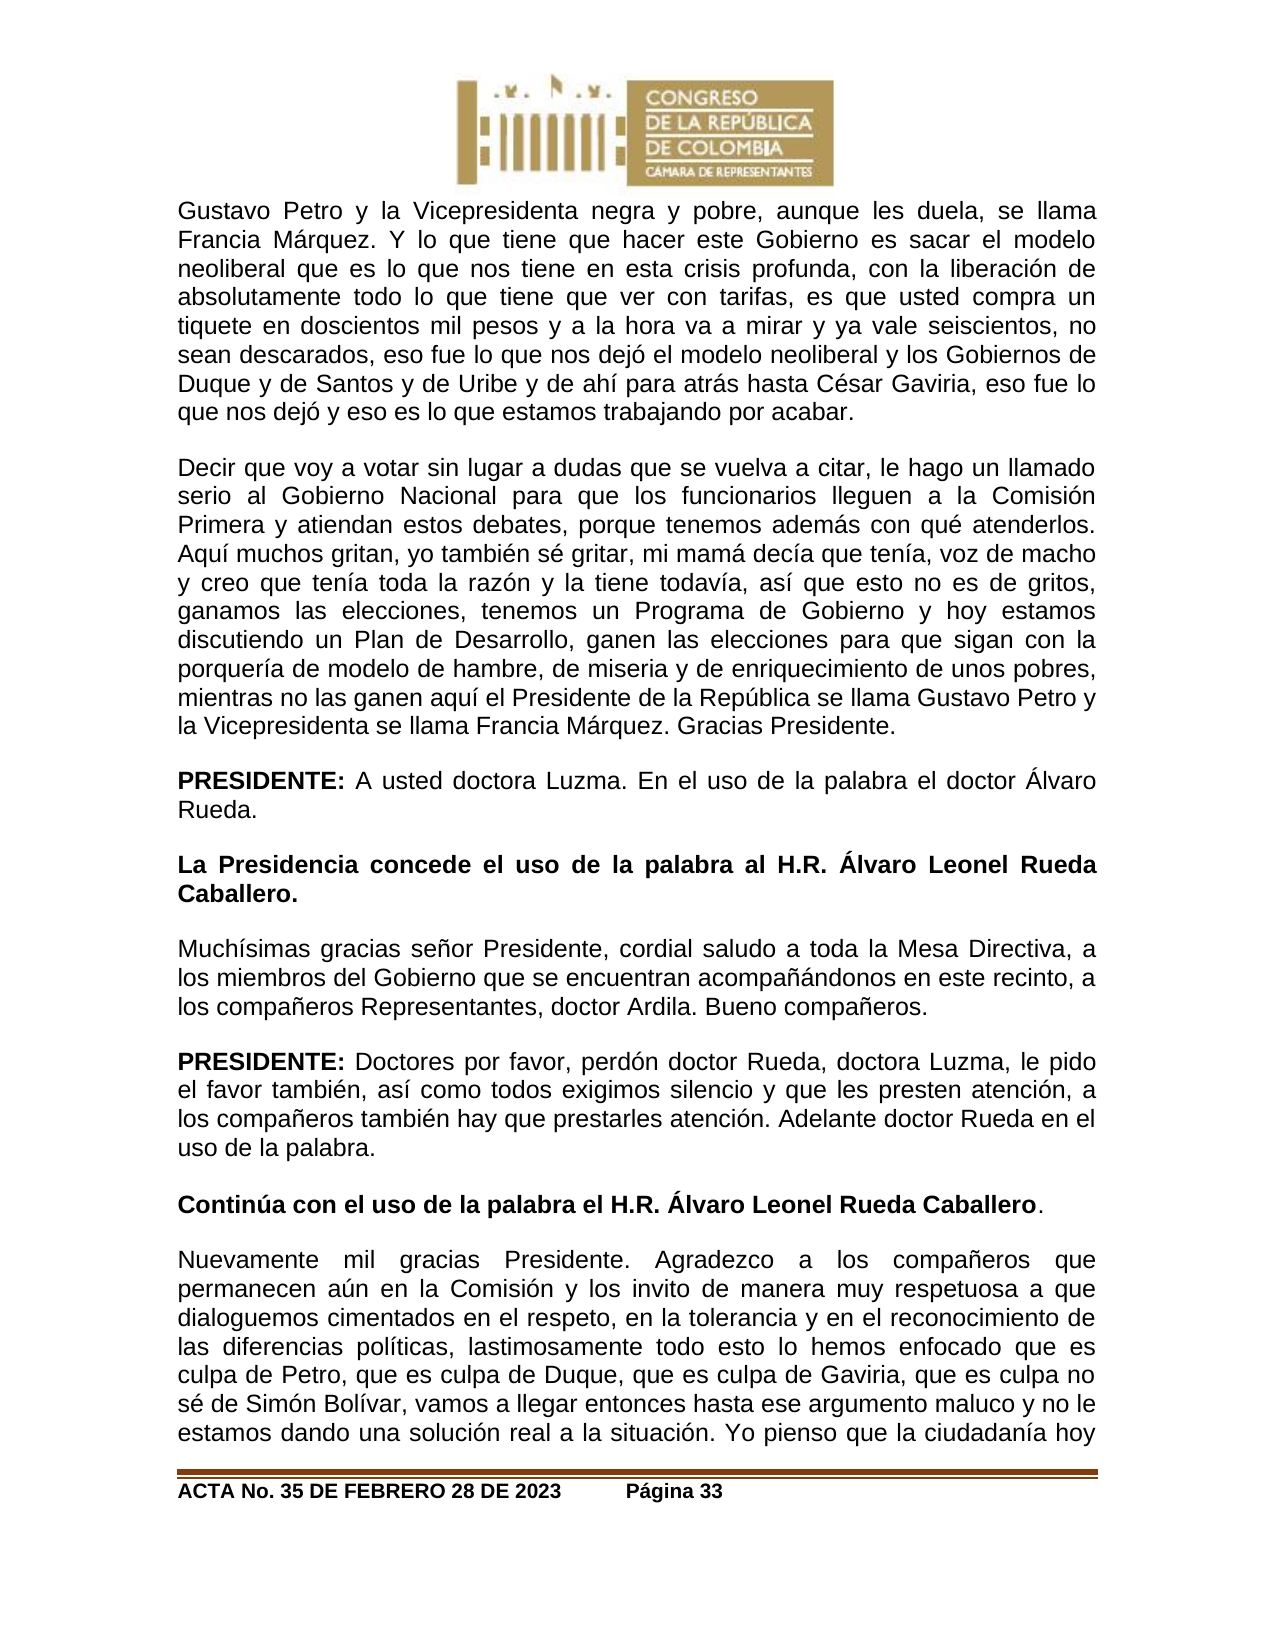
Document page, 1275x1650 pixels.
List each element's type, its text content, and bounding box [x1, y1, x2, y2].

subtitle Continúa con el uso de la palabra el H.R. Álvaro Leonel Rueda Caballero. [177, 1190, 1098, 1219]
text Decir que voy a votar sin lugar a dudas que se vuelva a citar, le hago un llamado serio al Gobierno Nacional para que los funcionarios lleguen a la Comisión Primera y atiendan estos debates, porque tenemos además con qué atenderlos. Aquí muchos gritan, yo también sé gritar, mi mamá decía que tenía, voz de macho y creo que tenía toda la razón y la tiene todavía, así que esto no es de gritos, ganamos las elecciones, tenemos un Programa de Gobierno y hoy estamos discutiendo un Plan de Desarrollo, ganen las elecciones para que sigan con la porquería de modelo de hambre, de miseria y de enriquecimiento de unos pobres, mientras no las ganen aquí el Presidente de la República se llama Gustavo Petro y la Vicepresidenta se llama Francia Márquez. Gracias Presidente. [177, 452, 1098, 740]
text La Presidencia concede el uso de la palabra al H.R. Álvaro Leonel Rueda Caballero. [177, 850, 1098, 908]
text PRESIDENTE: Doctores por favor, perdón doctor Rueda, doctora Luzma, le pido el favor también, así como todos exigimos silencio y que les presten atención, a los compañeros también hay que prestarles atención. Adelante doctor Rueda en el uso de la palabra. [177, 1047, 1098, 1162]
text PRESIDENTE: A usted doctora Luzma. En el uso de la palabra el doctor Álvaro Rueda. [177, 766, 1098, 824]
picture [430, 73, 845, 197]
text Muchísimas gracias señor Presidente, cordial saludo a toda la Mesa Directiva, a los miembros del Gobierno que se encuentran acompañándonos en este recinto, a los compañeros Representantes, doctor Ardila. Bueno compañeros. [177, 934, 1098, 1020]
